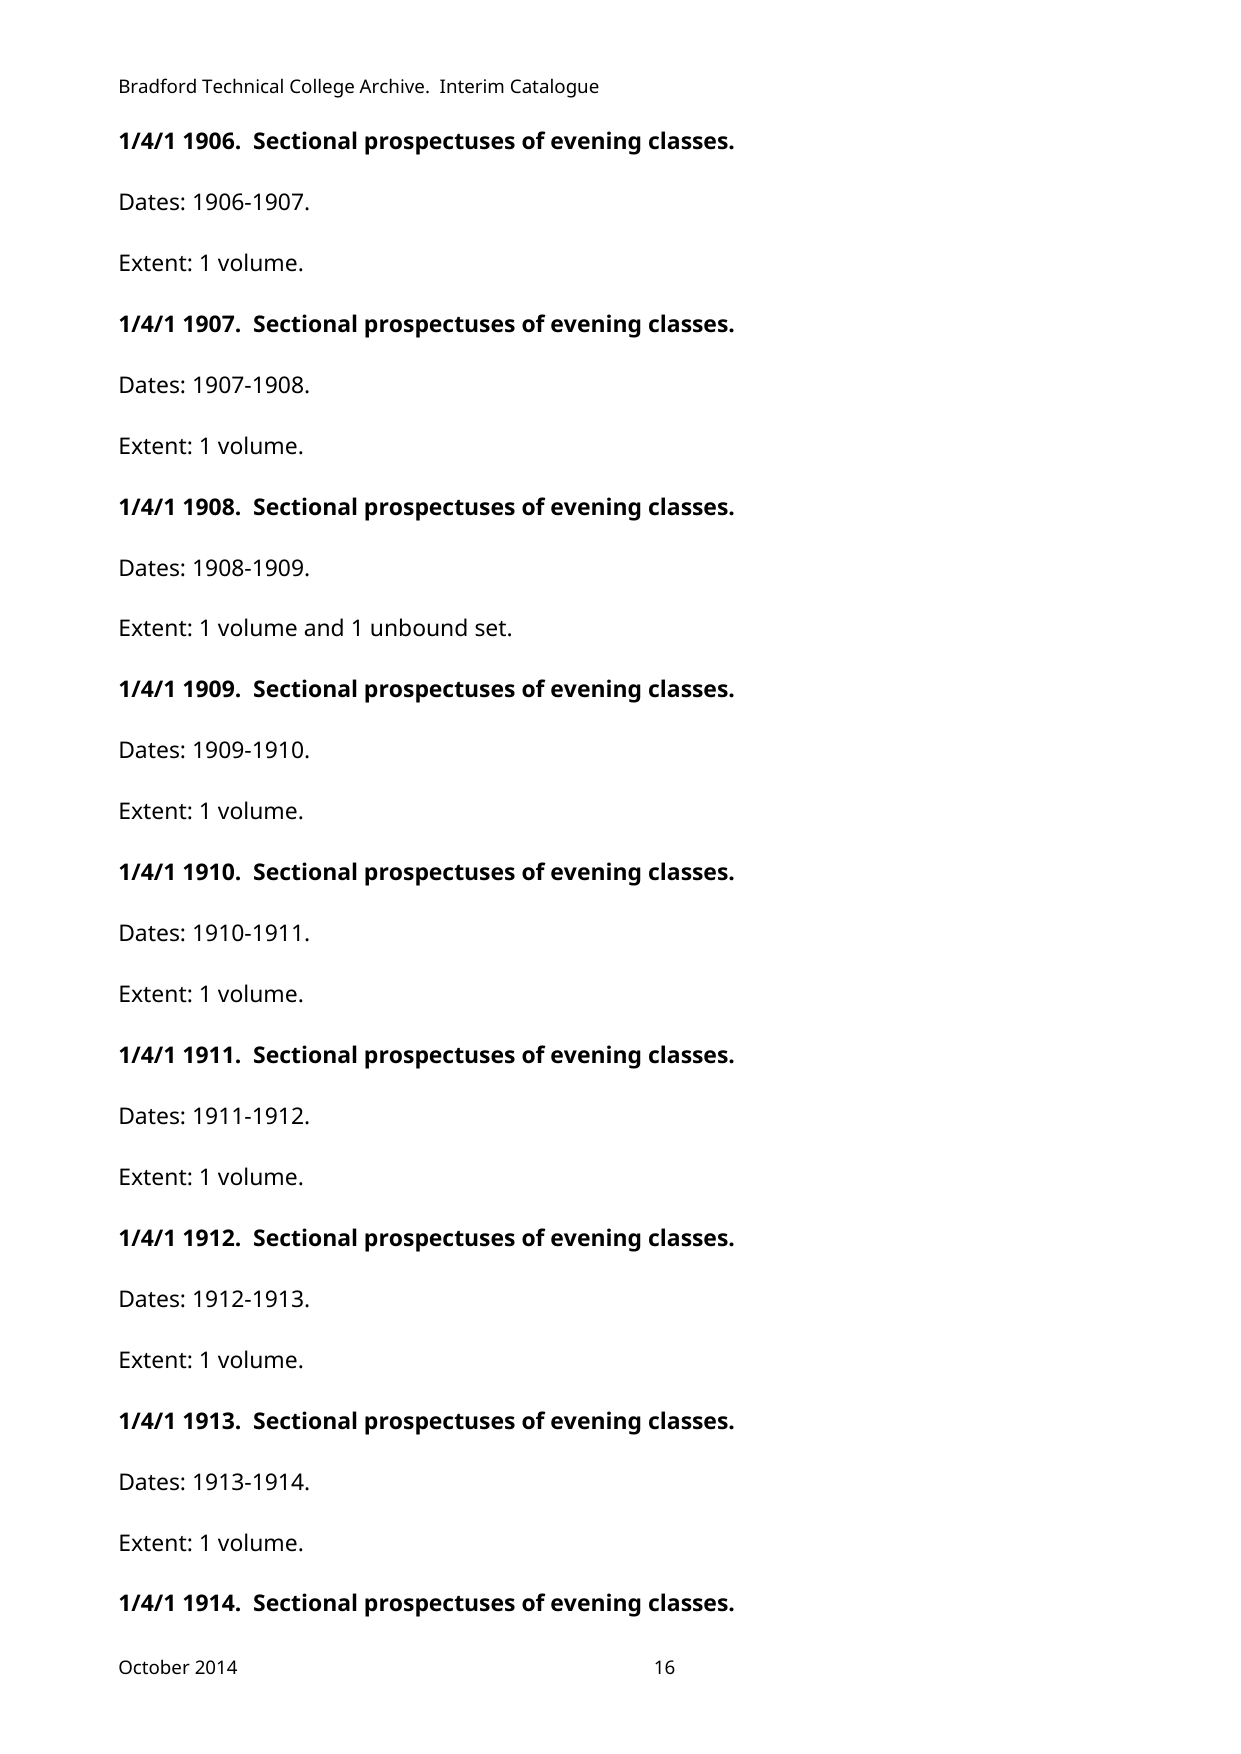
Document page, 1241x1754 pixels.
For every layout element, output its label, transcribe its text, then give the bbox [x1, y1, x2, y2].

text 1/4/1 1914. Sectional prospectuses of evening classes. [118, 1587, 1122, 1619]
text Dates: 1908-1909. [118, 551, 1122, 583]
text Extent: 1 volume. [118, 978, 1122, 1009]
text 1/4/1 1908. Sectional prospectuses of evening classes. [118, 491, 1122, 522]
text Dates: 1911-1912. [118, 1100, 1122, 1131]
text 1/4/1 1906. Sectional prospectuses of evening classes. [118, 125, 1122, 156]
text 1/4/1 1912. Sectional prospectuses of evening classes. [118, 1222, 1122, 1253]
text Dates: 1913-1914. [118, 1466, 1122, 1497]
text Extent: 1 volume and 1 unbound set. [118, 612, 1122, 644]
text Extent: 1 volume. [118, 429, 1122, 461]
text Dates: 1907-1908. [118, 369, 1122, 400]
text Dates: 1906-1907. [118, 186, 1122, 217]
text Extent: 1 volume. [118, 1161, 1122, 1192]
text 1/4/1 1913. Sectional prospectuses of evening classes. [118, 1404, 1122, 1436]
text Extent: 1 volume. [118, 247, 1122, 278]
text Dates: 1912-1913. [118, 1283, 1122, 1314]
text Dates: 1910-1911. [118, 917, 1122, 948]
text 1/4/1 1911. Sectional prospectuses of evening classes. [118, 1039, 1122, 1070]
text 1/4/1 1907. Sectional prospectuses of evening classes. [118, 308, 1122, 339]
text Extent: 1 volume. [118, 1344, 1122, 1375]
text Extent: 1 volume. [118, 1526, 1122, 1558]
text Dates: 1909-1910. [118, 734, 1122, 766]
text Extent: 1 volume. [118, 795, 1122, 826]
text 1/4/1 1910. Sectional prospectuses of evening classes. [118, 856, 1122, 887]
text 1/4/1 1909. Sectional prospectuses of evening classes. [118, 673, 1122, 704]
